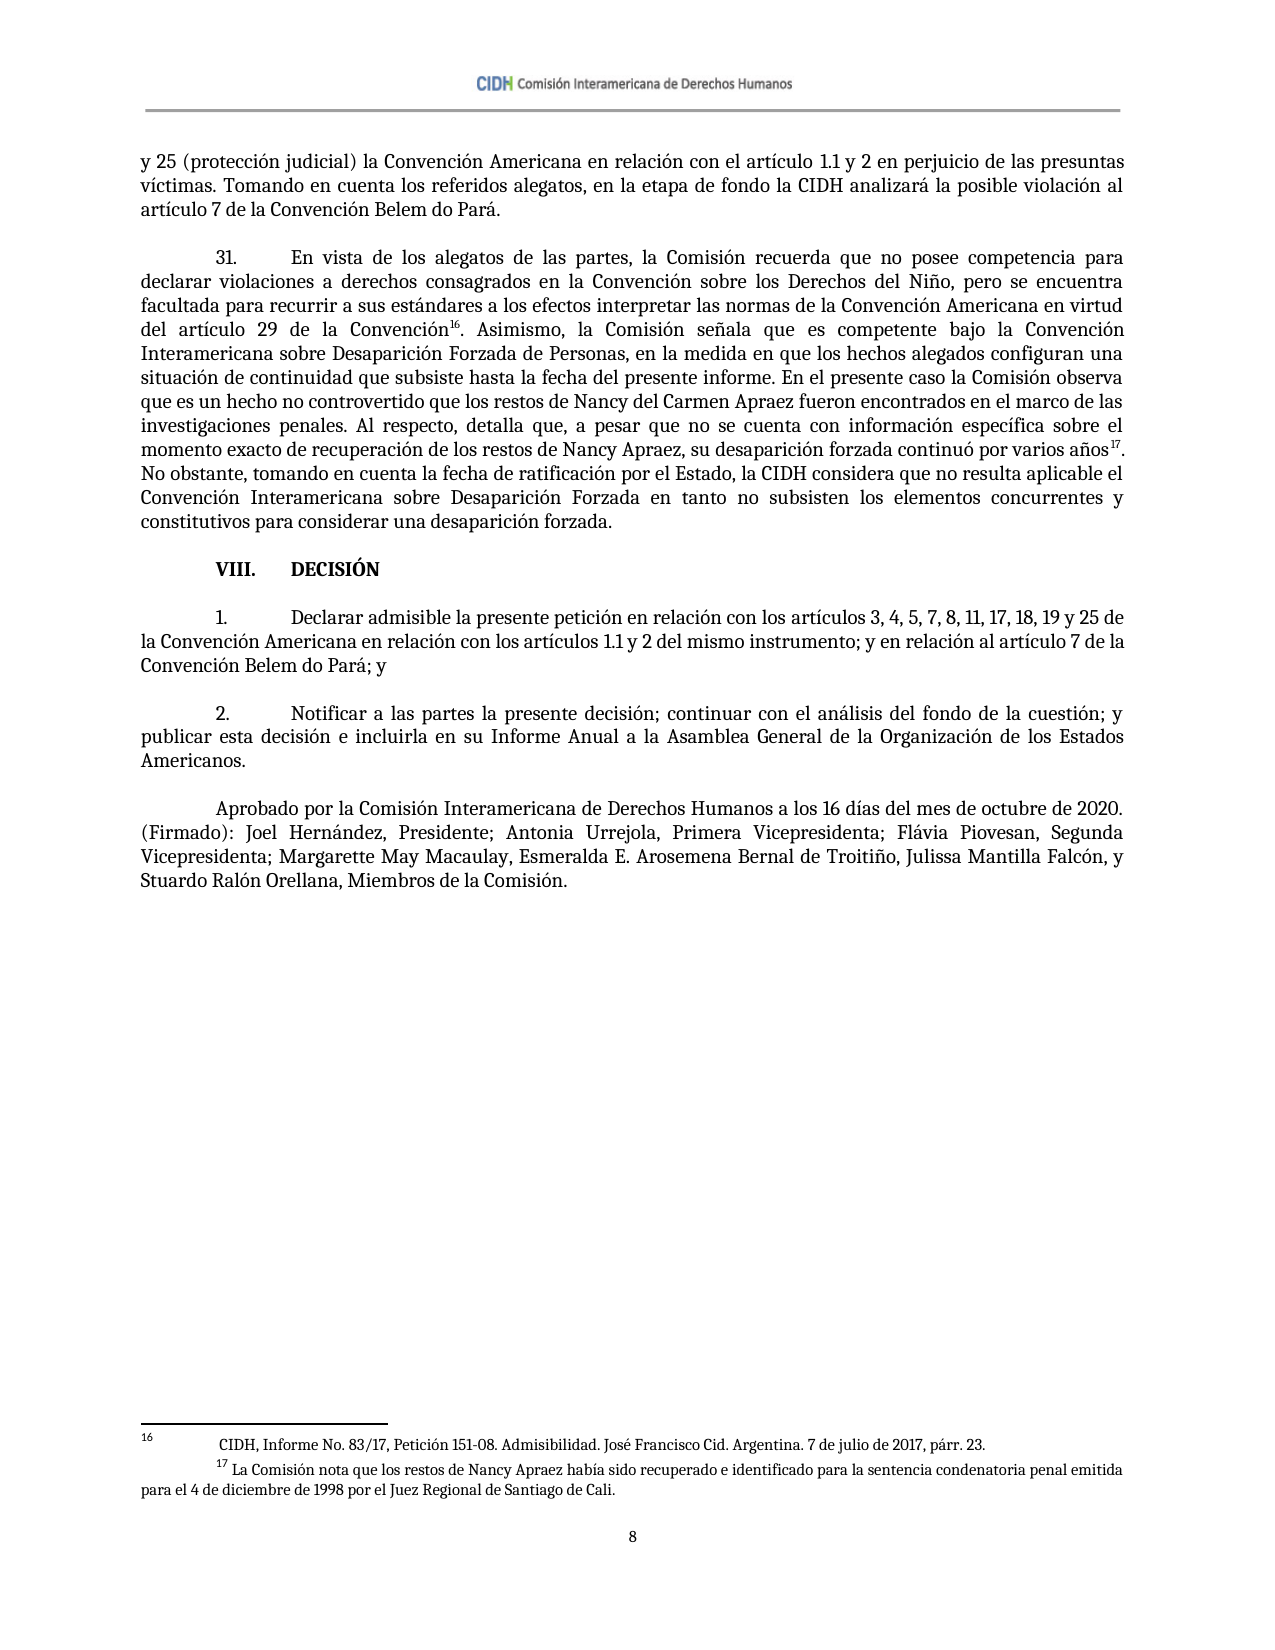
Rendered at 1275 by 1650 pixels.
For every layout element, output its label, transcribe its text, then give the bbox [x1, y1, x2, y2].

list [141, 150, 1125, 222]
text VIII. DECISIÓN [216, 557, 1125, 581]
text Aprobado por la Comisión Interamericana de Derechos Humanos a los 16 días del mes de octubre de 2020. (Firmado): Joel Hernández, Presidente; Antonia Urrejola, Primera Vicepresidenta; Flávia Piovesan, Segunda Vicepresidenta; Margarette May Macaulay, Esmeralda E. Arosemena Bernal de Troitiño, Julissa Mantilla Falcón, y Stuardo Ralón Orellana, Miembros de la Comisión. [141, 797, 1125, 893]
list En vista de los alegatos de las partes, la Comisión recuerda que no posee competencia para declarar violaciones a derechos consagrados en la Convención sobre los Derechos del Niño, pero se encuentra facultada para recurrir a sus estándares a los efectos interpretar las normas de la Convención Americana en virtud del artículo 29 de la Convención. Asimismo, la Comisión señala que es competente bajo la Convención Interamericana sobre Desaparición Forzada de Personas, en la medida en que los hechos alegados configuran una situación de continuidad que subsiste hasta la fecha del presente informe. En el presente caso la Comisión observa que es un hecho no controvertido que los restos de Nancy del Carmen Apraez fueron encontrados en el marco de las investigaciones penales. Al respecto, detalla que, a pesar que no se cuenta con información específica sobre el momento exacto de recuperación de los restos de Nancy Apraez, su desaparición forzada continuó por varios años. No obstante, tomando en cuenta la fecha de ratificación por el Estado, la CIDH considera que no resulta aplicable el Convención Interamericana sobre Desaparición Forzada en tanto no subsisten los elementos concurrentes y constitutivos para considerar una desaparición forzada. [141, 246, 1125, 533]
list Declarar admisible la presente petición en relación con los artículos 3, 4, 5, 7, 8, 11, 17, 18, 19 y 25 de la Convención Americana en relación con los artículos 1.1 y 2 del mismo instrumento; y en relación al artículo 7 de la Convención Belem do Pará; y [141, 605, 1125, 677]
picture [471, 75, 795, 93]
list Notificar a las partes la presente decisión; continuar con el análisis del fondo de la cuestión; y publicar esta decisión e incluirla en su Informe Anual a la Asamblea General de la Organización de los Estados Americanos. [141, 701, 1125, 773]
